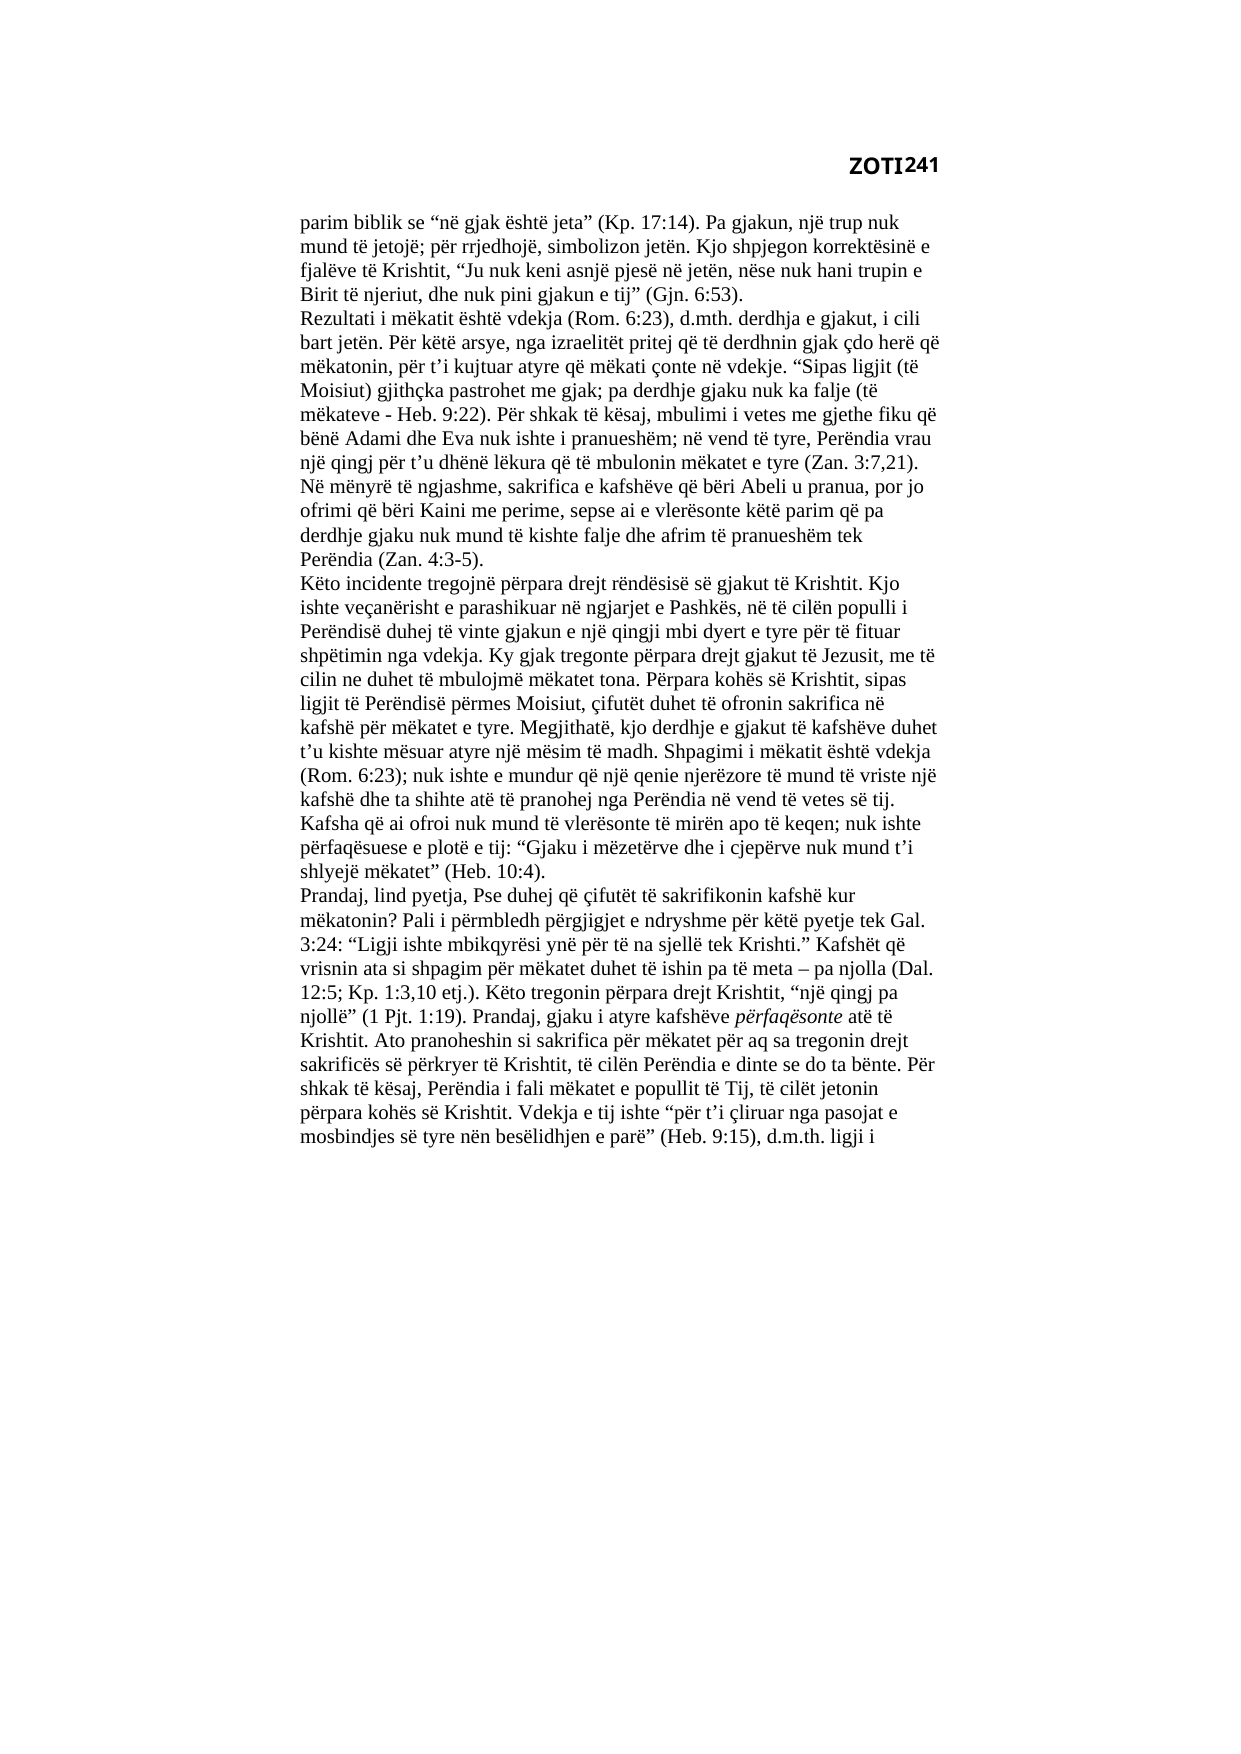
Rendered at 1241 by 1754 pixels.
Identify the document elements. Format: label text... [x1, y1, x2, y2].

text Rezultati i mëkatit është vdekja (Rom. 6:23), d.mth. derdhja e gjakut, i cili bart jetën. Për këtë arsye, nga izraelitët pritej që të derdhnin gjak çdo herë që mëkatonin, për t’i kujtuar atyre që mëkati çonte në vdekje. “Sipas ligjit (të Moisiut) gjithçka pastrohet me gjak; pa derdhje gjaku nuk ka falje (të mëkateve - Heb. 9:22). Për shkak të kësaj, mbulimi i vetes me gjethe fiku që bënë Adami dhe Eva nuk ishte i pranueshëm; në vend të tyre, Perëndia vrau një qingj për t’u dhënë lëkura që të mbulonin mëkatet e tyre (Zan. 3:7,21). Në mënyrë të ngjashme, sakrifica e kafshëve që bëri Abeli u pranua, por jo ofrimi që bëri Kaini me perime, sepse ai e vlerësonte këtë parim që pa derdhje gjaku nuk mund të kishte falje dhe afrim të pranueshëm tek Perëndia (Zan. 4:3-5). [300, 306, 940, 571]
text Këto incidente tregojnë përpara drejt rëndësisë së gjakut të Krishtit. Kjo ishte veçanërisht e parashikuar në ngjarjet e Pashkës, në të cilën populli i Perëndisë duhej të vinte gjakun e një qingji mbi dyert e tyre për të fituar shpëtimin nga vdekja. Ky gjak tregonte përpara drejt gjakut të Jezusit, me të cilin ne duhet të mbulojmë mëkatet tona. Përpara kohës së Krishtit, sipas ligjit të Perëndisë përmes Moisiut, çifutët duhet të ofronin sakrifica në kafshë për mëkatet e tyre. Megjithatë, kjo derdhje e gjakut të kafshëve duhet t’u kishte mësuar atyre një mësim të madh. Shpagimi i mëkatit është vdekja (Rom. 6:23); nuk ishte e mundur që një qenie njerëzore të mund të vriste një kafshë dhe ta shihte atë të pranohej nga Perëndia në vend të vetes së tij. Kafsha që ai ofroi nuk mund të vlerësonte të mirën apo të keqen; nuk ishte përfaqësuese e plotë e tij: “Gjaku i mëzetërve dhe i cjepërve nuk mund t’i shlyejë mëkatet” (Heb. 10:4). [300, 571, 940, 883]
text Prandaj, lind pyetja, Pse duhej që çifutët të sakrifikonin kafshë kur mëkatonin? Pali i përmbledh përgjigjet e ndryshme për këtë pyetje tek Gal. 3:24: “Ligji ishte mbikqyrësi ynë për të na sjellë tek Krishti.” Kafshët që vrisnin ata si shpagim për mëkatet duhet të ishin pa të meta – pa njolla (Dal. 12:5; Kp. 1:3,10 etj.). Këto tregonin përpara drejt Krishtit, “një qingj pa njollë” (1 Pjt. 1:19). Prandaj, gjaku i atyre kafshëve përfaqësonte atë të Krishtit. Ato pranoheshin si sakrifica për mëkatet për aq sa tregonin drejt sakrificës së përkryer të Krishtit, të cilën Perëndia e dinte se do ta bënte. Për shkak të kësaj, Perëndia i fali mëkatet e popullit të Tij, të cilët jetonin përpara kohës së Krishtit. Vdekja e tij ishte “për t’i çliruar nga pasojat e mosbindjes së tyre nën besëlidhjen e parë” (Heb. 9:15), d.m.th. ligji i Moisiut (Heb. 8:5-9). Të gjitha sakrificat e ofruara sipas ligjit tregonin përpara drejt Krishtit, ofrimit të përkryer për mëkatin, i cili “e shleu mëkatin pëmres sakrificës së vetes” (Heb. 9:26; 13:11,12; Rom. 8:3 [V.R.N.] krah. 2 Kor. 5:21). [300, 883, 940, 1148]
text Shumë shpesh në Dhiatën e Re deklarohet se justifikimi dhe shpëtimi ynë janë përmes gjakut të Jezusit (p.sh. 1 Gjoni 1:7; Ap. 5:9; 12:11; Rom. 5:9). Për të vlerësuar rëndësinë e gjakut të Krishtit, duhet të kuptojmë që është parim biblik se “në gjak është jeta” (Kp. 17:14). Pa gjakun, një trup nuk mund të jetojë; për rrjedhojë, simbolizon jetën. Kjo shpjegon korrektësinë e fjalëve të Krishtit, “Ju nuk keni asnjë pjesë në jetën, nëse nuk hani trupin e Birit të njeriut, dhe nuk pini gjakun e tij” (Gjn. 6:53). [300, 210, 940, 306]
